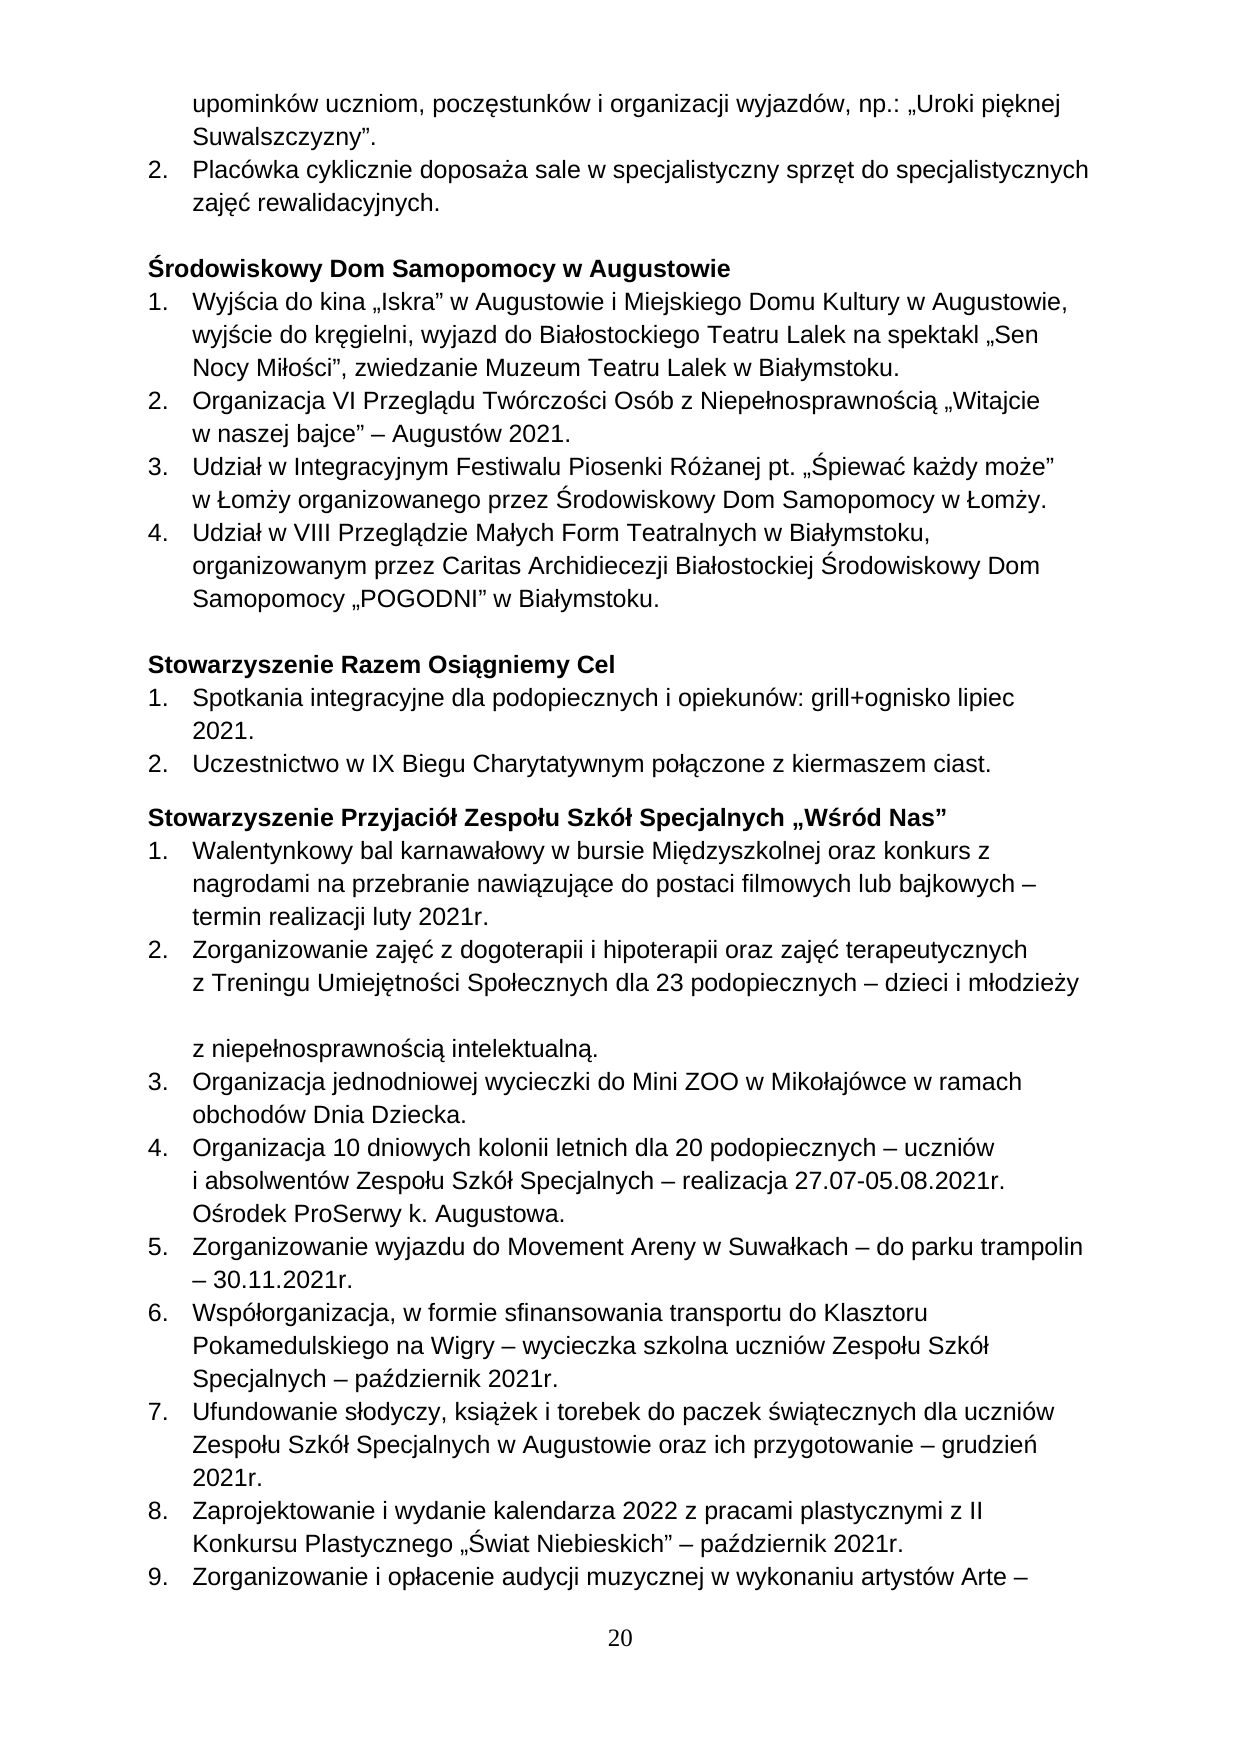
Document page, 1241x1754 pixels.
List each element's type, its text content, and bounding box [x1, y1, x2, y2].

list Ufundowanie słodyczy, książek i torebek do paczek świątecznych dla uczniów Zespołu Szkół Specjalnych w Augustowie oraz ich przygotowanie – grudzień 2021r. [148, 1397, 1085, 1492]
list Udział w VIII Przeglądzie Małych Form Teatralnych w Białymstoku, organizowanym przez Caritas Archidiecezji Białostockiej Środowiskowy Dom Samopomocy „POGODNI” w Białymstoku. [148, 518, 1085, 613]
list Udział w Integracyjnym Festiwalu Piosenki Różanej pt. „Śpiewać każdy może” w Łomży organizowanego przez Środowiskowy Dom Samopomocy w Łomży. [148, 452, 1085, 514]
list Wyjścia do kina „Iskra” w Augustowie i Miejskiego Domu Kultury w Augustowie, wyjście do kręgielni, wyjazd do Białostockiego Teatru Lalek na spektakl „Sen Nocy Miłości”, zwiedzanie Muzeum Teatru Lalek w Białymstoku. [148, 287, 1085, 382]
list Organizacja 10 dniowych kolonii letnich dla 20 podopiecznych – uczniów i absolwentów Zespołu Szkół Specjalnych – realizacja 27.07-05.08.2021r. Ośrodek ProSerwy k. Augustowa. [148, 1133, 1085, 1228]
list Spotkania integracyjne dla podopiecznych i opiekunów: grill+ognisko lipiec 2021. [148, 683, 1085, 745]
text Stowarzyszenie Razem Osiągniemy Cel [148, 650, 1085, 679]
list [148, 1562, 1085, 1591]
list Współorganizacja, w formie sfinansowania transportu do Klasztoru Pokamedulskiego na Wigry – wycieczka szkolna uczniów Zespołu Szkół Specjalnych – październik 2021r. [148, 1298, 1085, 1393]
list Uczestnictwo w IX Biegu Charytatywnym połączone z kiermaszem ciast. [148, 749, 1085, 778]
list Organizacja jednodniowej wycieczki do Mini ZOO w Mikołajówce w ramach obchodów Dnia Dziecka. [148, 1067, 1085, 1129]
list Zaprojektowanie i wydanie kalendarza 2022 z pracami plastycznymi z II Konkursu Plastycznego „Świat Niebieskich” – październik 2021r. [148, 1496, 1085, 1558]
list Walentynkowy bal karnawałowy w bursie Międzyszkolnej oraz konkurs z nagrodami na przebranie nawiązujące do postaci filmowych lub bajkowych – termin realizacji luty 2021r. [148, 836, 1085, 931]
text Środowiskowy Dom Samopomocy w Augustowie [148, 254, 1085, 282]
list Zorganizowanie zajęć z dogoterapii i hipoterapii oraz zajęć terapeutycznych z Treningu Umiejętności Społecznych dla 23 podopiecznych – dzieci i młodzieży z niepełnosprawnością intelektualną. [148, 935, 1085, 1063]
list Zorganizowanie wyjazdu do Movement Areny w Suwałkach – do parku trampolin – 30.11.2021r. [148, 1232, 1085, 1294]
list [148, 89, 1093, 150]
list Placówka cyklicznie doposaża sale w specjalistyczny sprzęt do specjalistycznych zajęć rewalidacyjnych. [148, 155, 1093, 216]
text Stowarzyszenie Przyjaciół Zespołu Szkół Specjalnych „Wśród Nas” [148, 803, 1085, 832]
list Organizacja VI Przeglądu Twórczości Osób z Niepełnosprawnością „Witajcie w naszej bajce” – Augustów 2021. [148, 386, 1085, 448]
